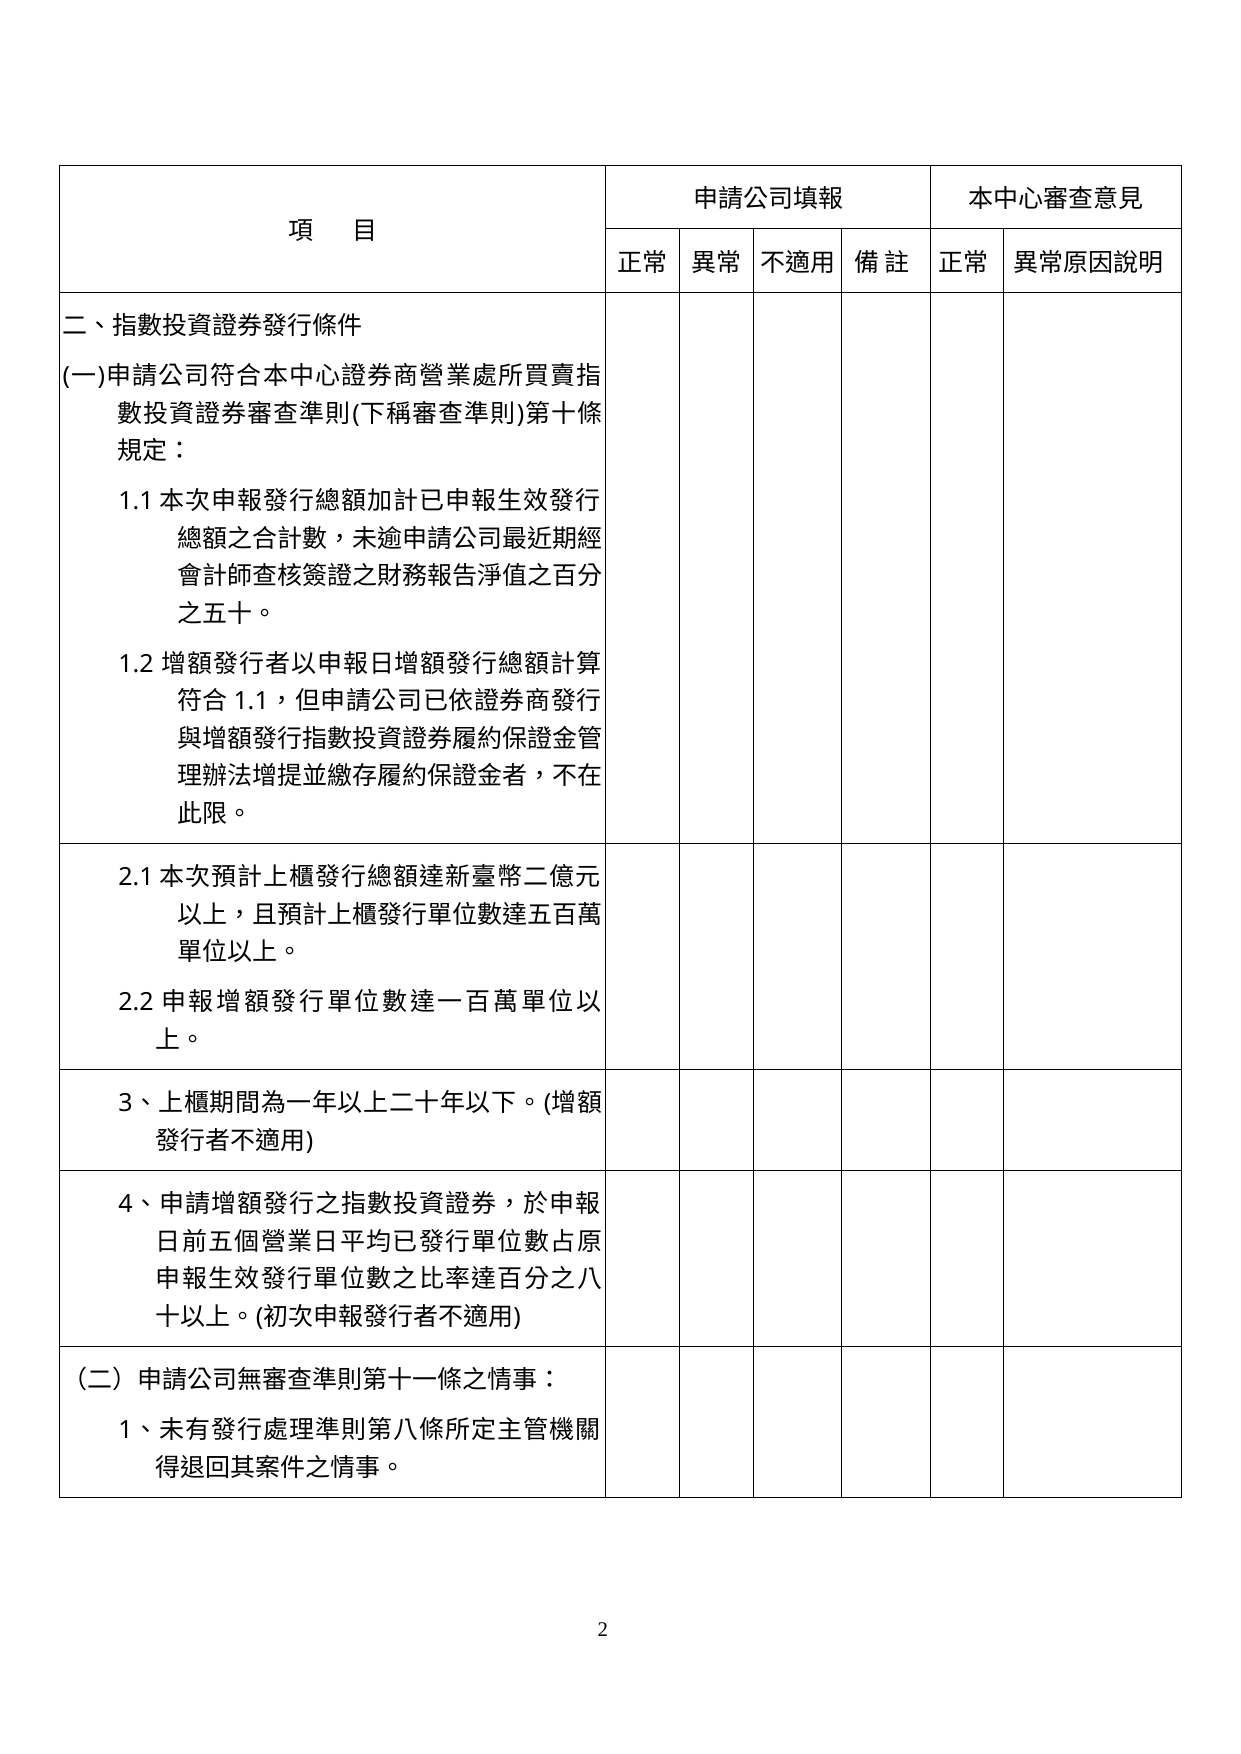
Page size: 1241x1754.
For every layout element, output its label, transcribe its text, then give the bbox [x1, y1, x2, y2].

table_cell [931, 844, 1003, 1069]
table_cell [606, 293, 679, 843]
table_header 申請公司填報 [606, 166, 930, 228]
table_cell [680, 1347, 753, 1497]
table_cell [680, 1171, 753, 1346]
table_cell 正常 [931, 229, 1003, 292]
table_header 本中心審查意見 [931, 166, 1181, 228]
table_cell [931, 293, 1003, 843]
table_cell 3、上櫃期間為一年以上二十年以下。(增額發行者不適用) [60, 1070, 605, 1170]
table_cell [931, 1347, 1003, 1497]
table_cell [754, 1171, 841, 1346]
table_cell [606, 1070, 679, 1170]
table_cell [680, 1070, 753, 1170]
table_cell 異常原因說明 [1004, 229, 1181, 292]
table_cell [1004, 1347, 1181, 1497]
table_cell [754, 844, 841, 1069]
table_cell [754, 1347, 841, 1497]
table_cell [680, 293, 753, 843]
table_cell [842, 1070, 930, 1170]
table_cell [754, 293, 841, 843]
table_cell [1004, 1070, 1181, 1170]
table_cell 正常 [606, 229, 679, 292]
table_cell [842, 293, 930, 843]
table_cell [680, 844, 753, 1069]
table_header 項 目 [60, 166, 605, 292]
table_cell [606, 1347, 679, 1497]
table_cell 不適用 [754, 229, 841, 292]
table_cell 備 註 [842, 229, 930, 292]
table_cell （二）申請公司無審查準則第十一條之情事： 1、未有發行處理準則第八條所定主管機關得退回其案件之情事。 [60, 1347, 605, 1497]
table_cell [842, 844, 930, 1069]
table_cell [931, 1171, 1003, 1346]
table_cell 4、申請增額發行之指數投資證券，於申報日前五個營業日平均已發行單位數占原申報生效發行單位數之比率達百分之八十以上。(初次申報發行者不適用) [60, 1171, 605, 1346]
table_cell [754, 1070, 841, 1170]
table_cell [606, 844, 679, 1069]
table_cell 二、指數投資證券發行條件 (一)申請公司符合本中心證券商營業處所買賣指數投資證券審查準則(下稱審查準則)第十條規定： 1.1本次申報發行總額加計已申報生效發行總額之合計數，未逾申請公司最近期經會計師查核簽證之財務報告淨值之百分之五十。 1.2 增額發行者以申報日增額發行總額計算符合1.1，但申請公司已依證券商發行與增額發行指數投資證券履約保證金管理辦法增提並繳存履約保證金者，不在此限。 [60, 293, 605, 843]
table_cell [1004, 293, 1181, 843]
table_cell [842, 1171, 930, 1346]
table_cell [1004, 844, 1181, 1069]
table_cell 異常 [680, 229, 753, 292]
table_cell [1004, 1171, 1181, 1346]
table_cell [931, 1070, 1003, 1170]
table_cell [606, 1171, 679, 1346]
table_cell [842, 1347, 930, 1497]
table_cell 2.1本次預計上櫃發行總額達新臺幣二億元以上，且預計上櫃發行單位數達五百萬單位以上。 2.2申報增額發行單位數達一百萬單位以上。 [60, 844, 605, 1069]
